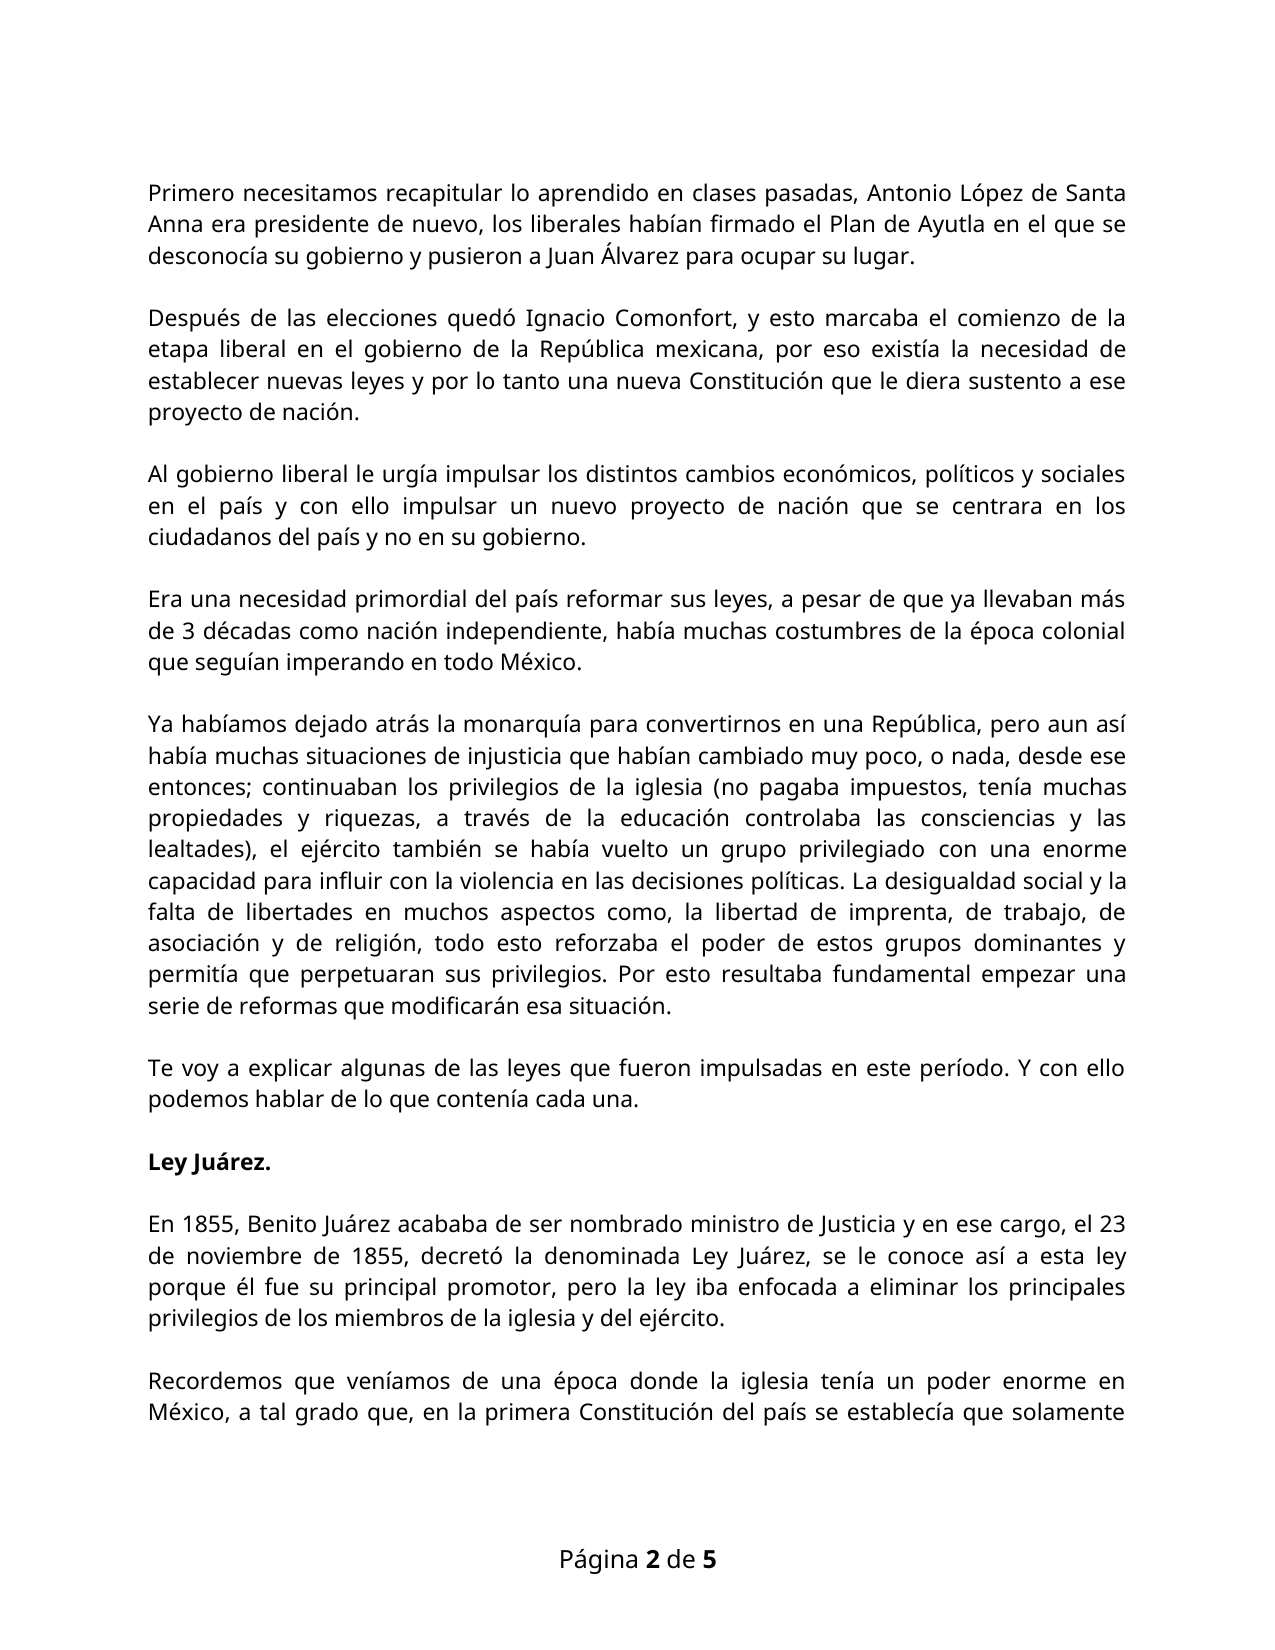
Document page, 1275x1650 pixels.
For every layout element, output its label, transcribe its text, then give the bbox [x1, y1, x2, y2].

text Después de las elecciones quedó Ignacio Comonfort, y esto marcaba el comienzo de la etapa liberal en el gobierno de la República mexicana, por eso existía la necesidad de establecer nuevas leyes y por lo tanto una nueva Constitución que le diera sustento a ese proyecto de nación. [148, 302, 1127, 427]
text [148, 1365, 1127, 1427]
text Era una necesidad primordial del país reformar sus leyes, a pesar de que ya llevaban más de 3 décadas como nación independiente, había muchas costumbres de la época colonial que seguían imperando en todo México. [148, 583, 1127, 677]
text Primero necesitamos recapitular lo aprendido en clases pasadas, Antonio López de Santa Anna era presidente de nuevo, los liberales habían firmado el Plan de Ayutla en el que se desconocía su gobierno y pusieron a Juan Álvarez para ocupar su lugar. [148, 177, 1127, 271]
text Al gobierno liberal le urgía impulsar los distintos cambios económicos, políticos y sociales en el país y con ello impulsar un nuevo proyecto de nación que se centrara en los ciudadanos del país y no en su gobierno. [148, 458, 1127, 552]
text Ya habíamos dejado atrás la monarquía para convertirnos en una República, pero aun así había muchas situaciones de injusticia que habían cambiado muy poco, o nada, desde ese entonces; continuaban los privilegios de la iglesia (no pagaba impuestos, tenía muchas propiedades y riquezas, a través de la educación controlaba las consciencias y las lealtades), el ejército también se había vuelto un grupo privilegiado con una enorme capacidad para influir con la violencia en las decisiones políticas. La desigualdad social y la falta de libertades en muchos aspectos como, la libertad de imprenta, de trabajo, de asociación y de religión, todo esto reforzaba el poder de estos grupos dominantes y permitía que perpetuaran sus privilegios. Por esto resultaba fundamental empezar una serie de reformas que modificarán esa situación. [148, 708, 1127, 1021]
text En 1855, Benito Juárez acababa de ser nombrado ministro de Justicia y en ese cargo, el 23 de noviembre de 1855, decretó la denominada Ley Juárez, se le conoce así a esta ley porque él fue su principal promotor, pero la ley iba enfocada a eliminar los principales privilegios de los miembros de la iglesia y del ejército. [148, 1208, 1127, 1333]
text Te voy a explicar algunas de las leyes que fueron impulsadas en este período. Y con ello podemos hablar de lo que contenía cada una. [148, 1052, 1127, 1115]
text Ley Juárez. [148, 1146, 1127, 1177]
